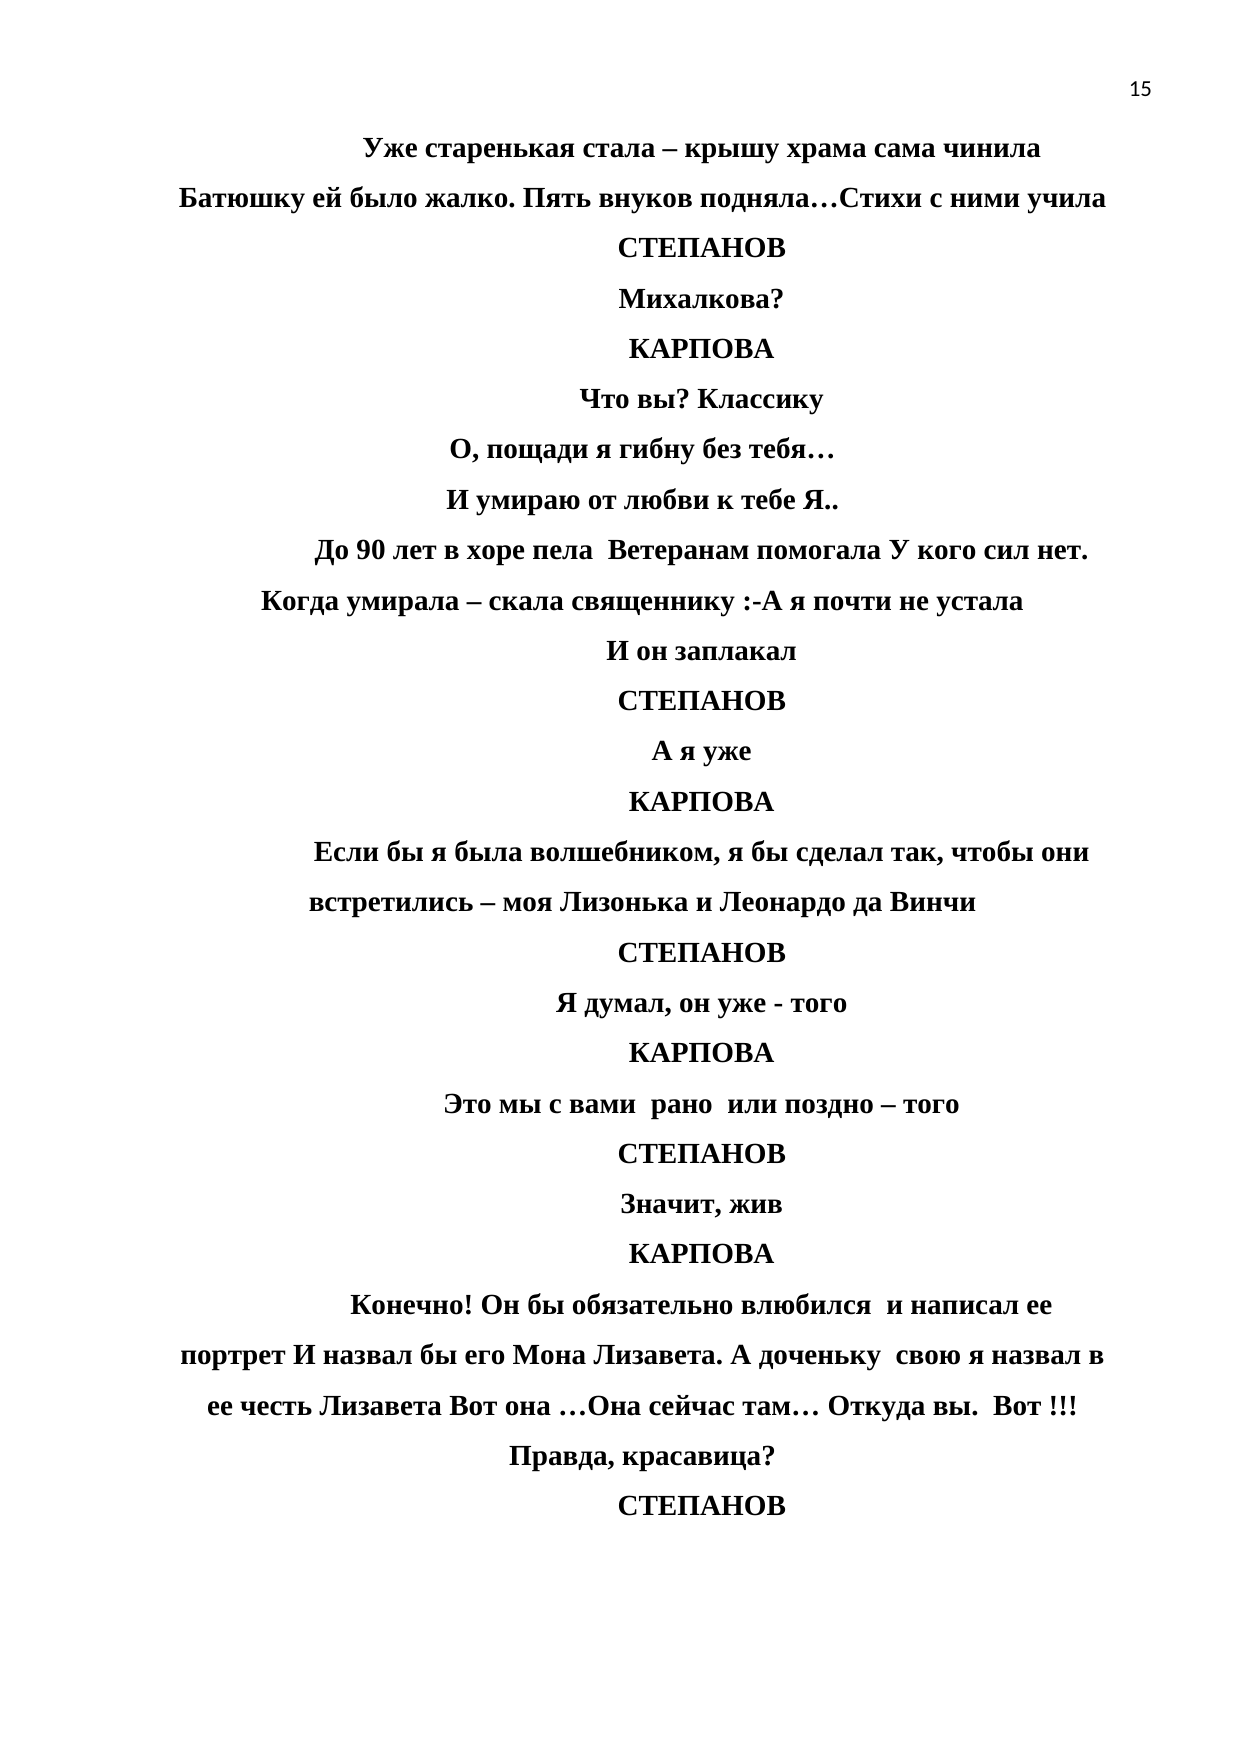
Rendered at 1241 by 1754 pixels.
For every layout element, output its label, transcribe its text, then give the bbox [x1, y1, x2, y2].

text И он заплакал [177, 633, 1107, 666]
text СТЕПАНОВ [177, 1488, 1107, 1522]
text Это мы с вами рано или поздно – того [177, 1086, 1107, 1119]
text Уже старенькая стала – крышу храма сама чинила Батюшку ей было жалко. Пять внуков подняла…Стихи с ними учила [177, 130, 1107, 214]
text Если бы я была волшебником, я бы сделал так, чтобы они встретились – моя Лизонька и Леонардо да Винчи [177, 834, 1107, 918]
text Значит, жив [177, 1186, 1107, 1220]
text А я уже [177, 733, 1107, 767]
text Михалкова? [177, 281, 1107, 314]
text СТЕПАНОВ [177, 683, 1107, 717]
text КАРПОВА [177, 331, 1107, 364]
text И умираю от любви к тебе Я.. [177, 482, 1107, 516]
text О, пощади я гибну без тебя… [177, 432, 1107, 465]
text Я думал, он уже - того [177, 985, 1107, 1019]
text КАРПОВА [177, 1237, 1107, 1270]
text СТЕПАНОВ [177, 1136, 1107, 1169]
text До 90 лет в хоре пела Ветеранам помогала У кого сил нет. Когда умирала – скала священнику :-А я почти не устала [177, 532, 1107, 616]
text СТЕПАНОВ [177, 230, 1107, 264]
text КАРПОВА [177, 1035, 1107, 1069]
text КАРПОВА [177, 784, 1107, 817]
text Конечно! Он бы обязательно влюбился и написал ее портрет И назвал бы его Мона Лизавета. А доченьку свою я назвал в ее честь Лизавета Вот она …Она сейчас там… Откуда вы. Вот !!! Правда, красавица? [177, 1287, 1107, 1471]
text СТЕПАНОВ [177, 935, 1107, 968]
text Что вы? Классику [177, 381, 1107, 415]
